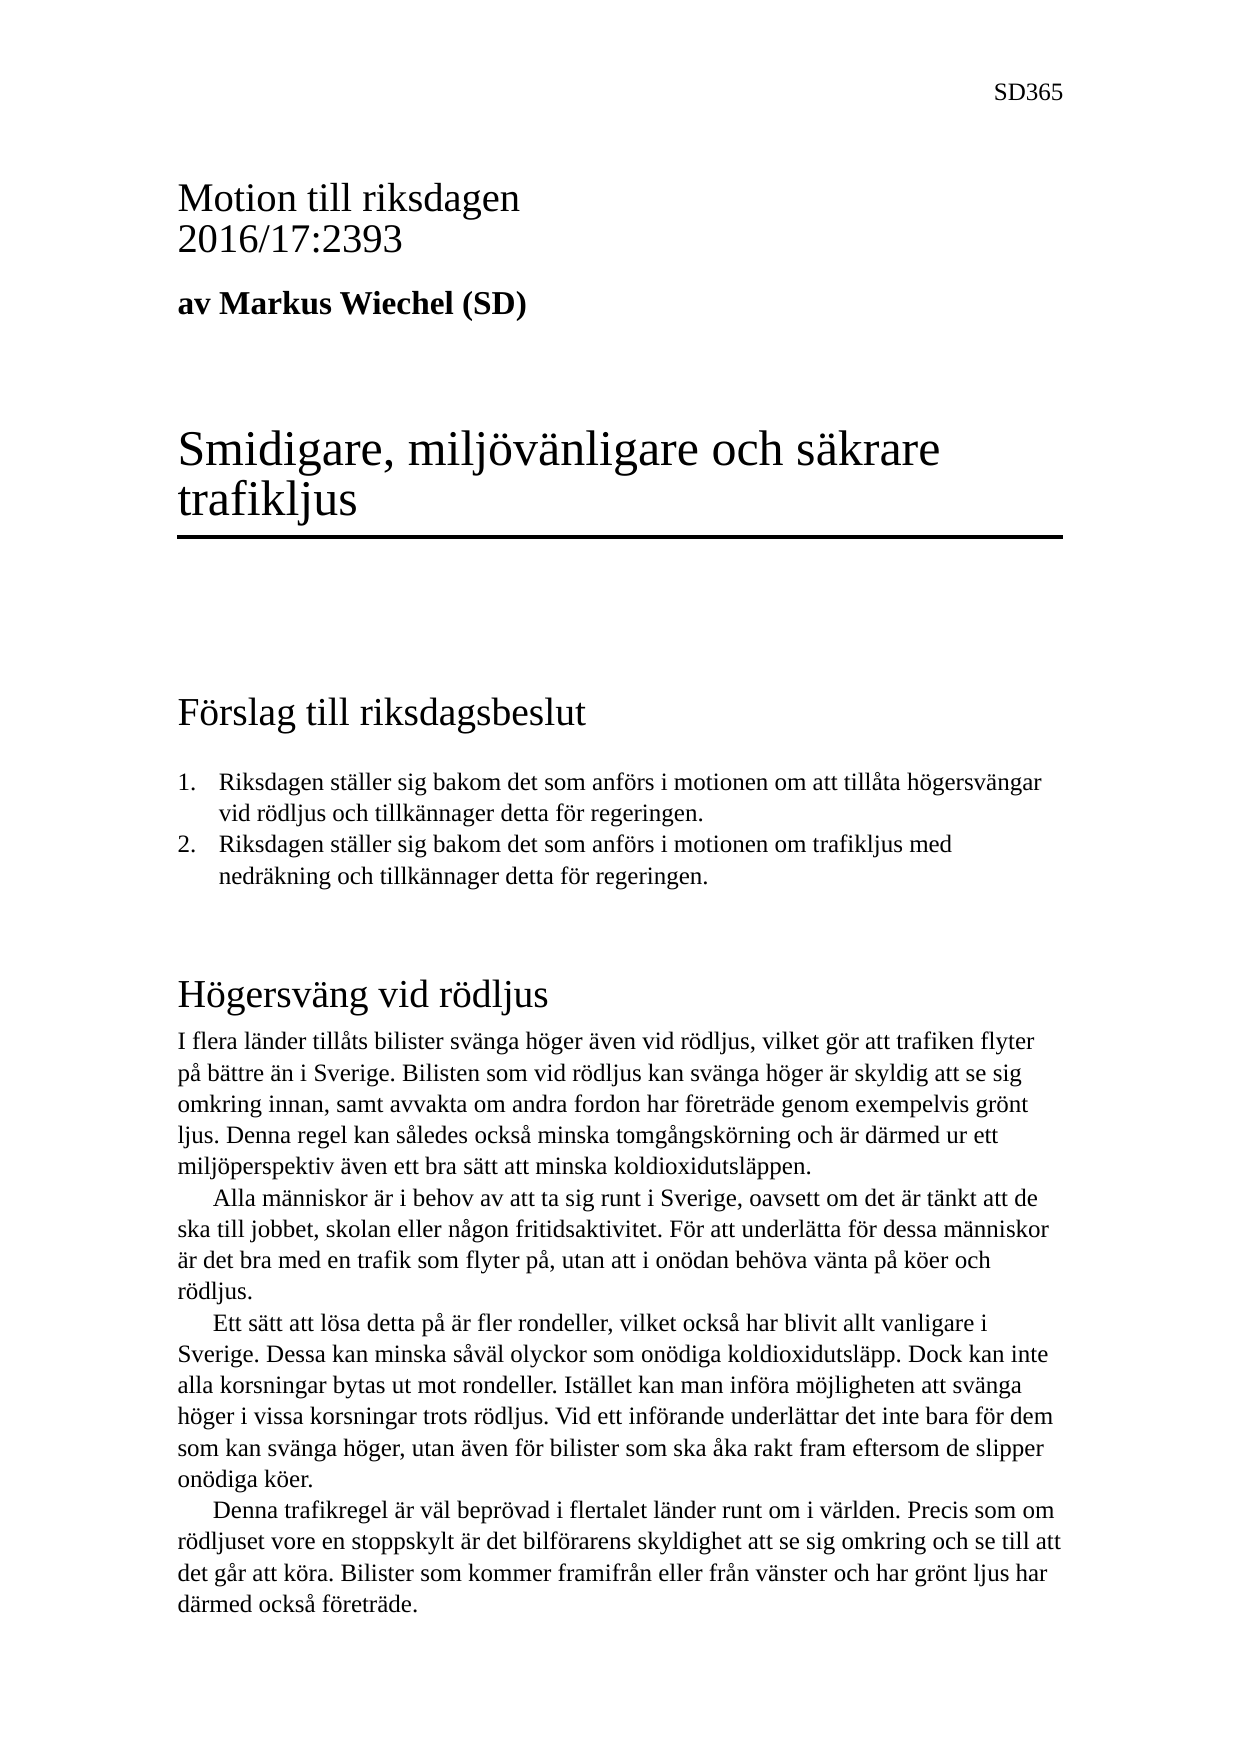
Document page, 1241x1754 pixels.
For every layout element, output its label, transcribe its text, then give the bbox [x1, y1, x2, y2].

text Ett sätt att lösa detta på är fler rondeller, vilket också har blivit allt vanligare i Sverige. Dessa kan minska såväl olyckor som onödiga koldioxidutsläpp. Dock kan inte alla korsningar bytas ut mot rondeller. Istället kan man införa möjligheten att svänga höger i vissa korsningar trots rödljus. Vid ett införande underlättar det inte bara för dem som kan svänga höger, utan även för bilister som ska åka rakt fram eftersom de slipper onödiga köer. [177, 1305, 1063, 1493]
subtitle Högersväng vid rödljus [177, 975, 1063, 1016]
text Denna trafikregel är väl beprövad i flertalet länder runt om i världen. Precis som om rödljuset vore en stoppskylt är det bilförarens skyldighet att se sig omkring och se till att det går att köra. Bilister som kommer framifrån eller från vänster och har grönt ljus har därmed också företräde. [177, 1493, 1063, 1618]
text Alla människor är i behov av att ta sig runt i Sverige, oavsett om det är tänkt att de ska till jobbet, skolan eller någon fritidsaktivitet. För att underlätta för dessa människor är det bra med en trafik som flyter på, utan att i onödan behöva vänta på köer och rödljus. [177, 1180, 1063, 1305]
text I flera länder tillåts bilister svänga höger även vid rödljus, vilket gör att trafiken flyter på bättre än i Sverige. Bilisten som vid rödljus kan svänga höger är skyldig att se sig omkring innan, samt avvakta om andra fordon har företräde genom exempelvis grönt ljus. Denna regel kan således också minska tomgångskörning och är därmed ur ett miljöperspektiv även ett bra sätt att minska koldioxidutsläppen. [177, 1024, 1063, 1180]
